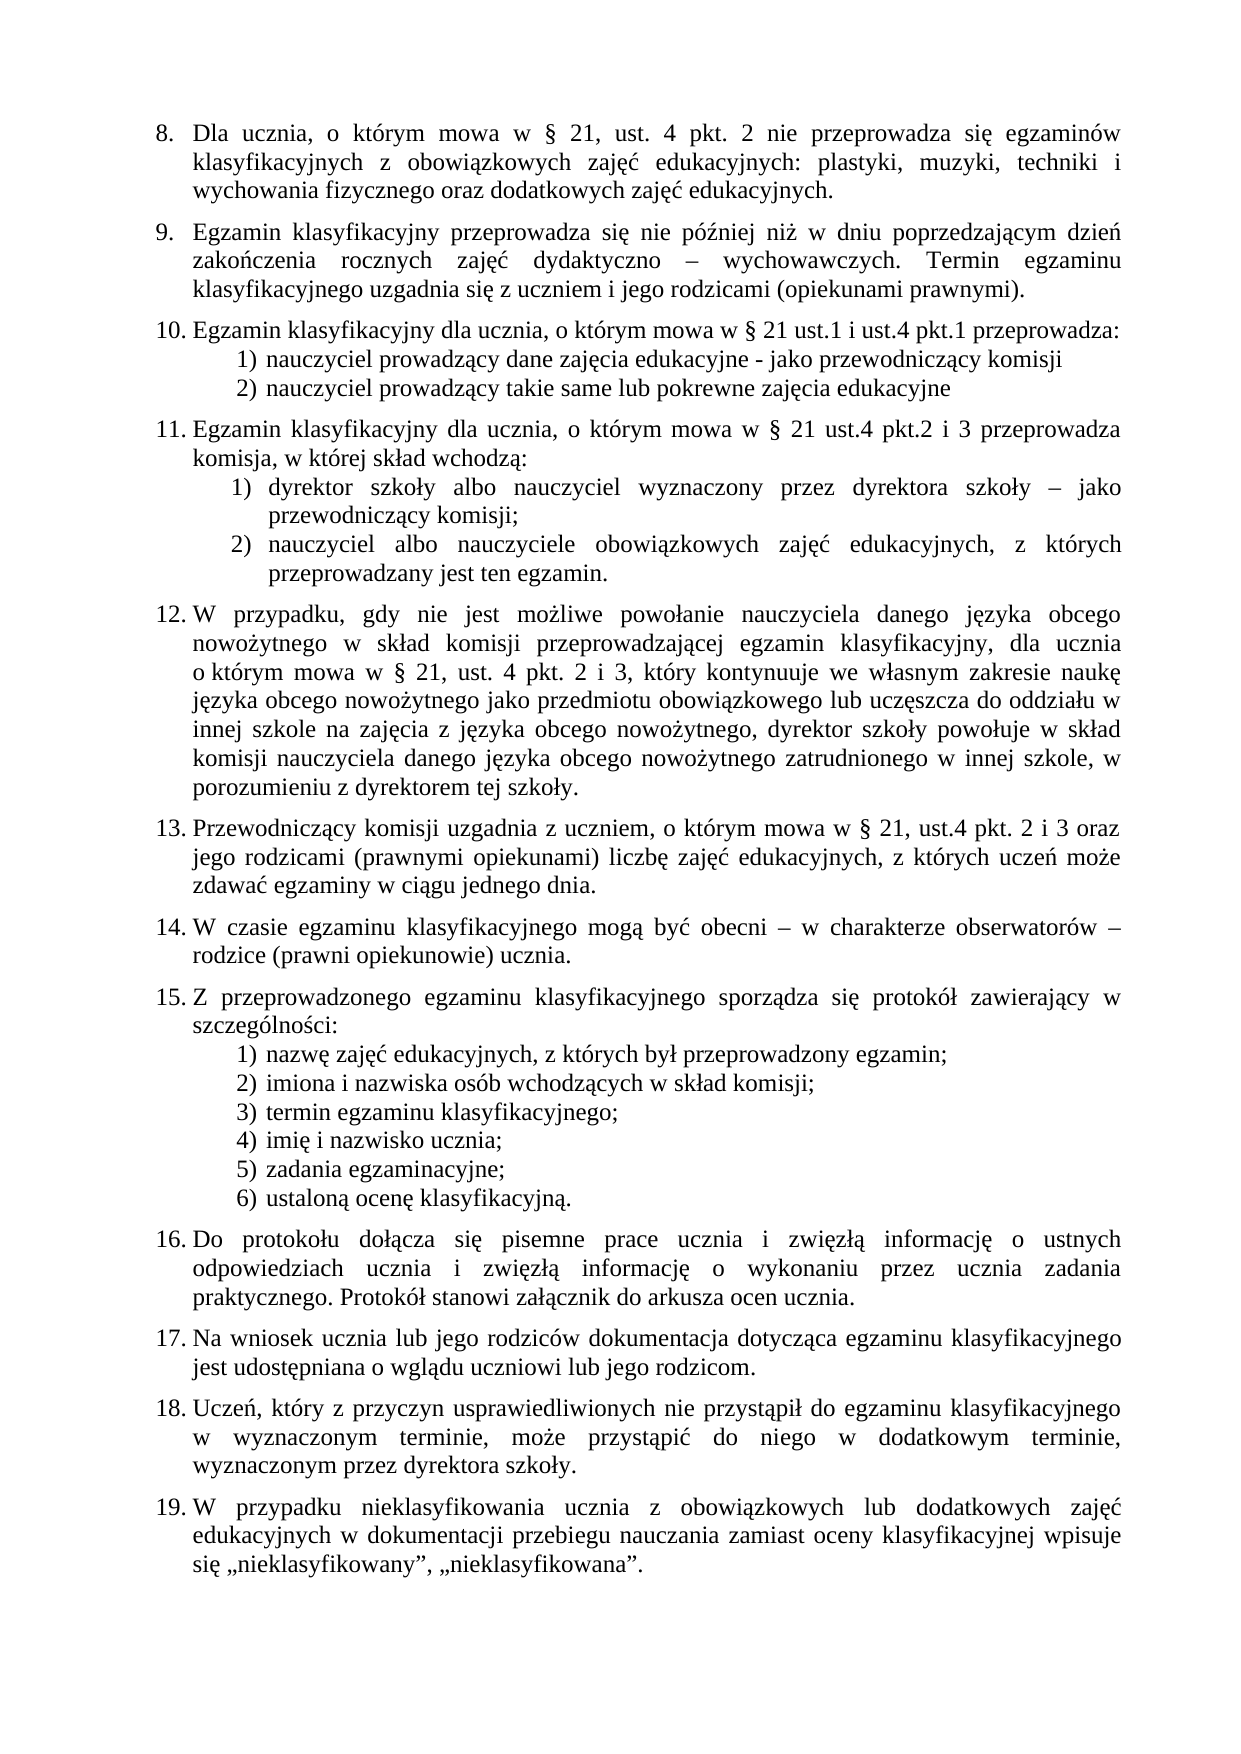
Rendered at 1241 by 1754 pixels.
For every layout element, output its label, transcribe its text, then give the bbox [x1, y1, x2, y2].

list Na wniosek ucznia lub jego rodziców dokumentacja dotycząca egzaminu klasyfikacyjnego jest udostępniana o wglądu uczniowi lub jego rodzicom. [155, 1323, 1122, 1381]
list Dla ucznia, o którym mowa w § 21, ust. 4 pkt. 2 nie przeprowadza się egzaminów klasyfikacyjnych z obowiązkowych zajęć edukacyjnych: plastyki, muzyki, techniki i wychowania fizycznego oraz dodatkowych zajęć edukacyjnych. [155, 118, 1122, 204]
list W czasie egzaminu klasyfikacyjnego mogą być obecni – w charakterze obserwatorów – rodzice (prawni opiekunowie) ucznia. [155, 912, 1122, 969]
list zadania egzaminacyjne; [236, 1154, 1122, 1183]
list Z przeprowadzonego egzaminu klasyfikacyjnego sporządza się protokół zawierający w szczególności: [155, 982, 1122, 1039]
list nauczyciel albo nauczyciele obowiązkowych zajęć edukacyjnych, z których przeprowadzany jest ten egzamin. [231, 529, 1122, 587]
list imię i nazwisko ucznia; [236, 1126, 1122, 1154]
list imiona i nazwiska osób wchodzących w skład komisji; [236, 1068, 1122, 1097]
list Uczeń, który z przyczyn usprawiedliwionych nie przystąpił do egzaminu klasyfikacyjnego w wyznaczonym terminie, może przystąpić do niego w dodatkowym terminie, wyznaczonym przez dyrektora szkoły. [155, 1393, 1122, 1479]
list W przypadku, gdy nie jest możliwe powołanie nauczyciela danego języka obcego nowożytnego w skład komisji przeprowadzającej egzamin klasyfikacyjny, dla ucznia o którym mowa w § 21, ust. 4 pkt. 2 i 3, który kontynuuje we własnym zakresie naukę języka obcego nowożytnego jako przedmiotu obowiązkowego lub uczęszcza do oddziału w innej szkole na zajęcia z języka obcego nowożytnego, dyrektor szkoły powołuje w skład komisji nauczyciela danego języka obcego nowożytnego zatrudnionego w innej szkole, w porozumieniu z dyrektorem tej szkoły. [155, 599, 1122, 801]
list Przewodniczący komisji uzgadnia z uczniem, o którym mowa w § 21, ust.4 pkt. 2 i 3 oraz jego rodzicami (prawnymi opiekunami) liczbę zajęć edukacyjnych, z których uczeń może zdawać egzaminy w ciągu jednego dnia. [155, 813, 1122, 899]
list nauczyciel prowadzący takie same lub pokrewne zajęcia edukacyjne [236, 373, 1122, 402]
list termin egzaminu klasyfikacyjnego; [236, 1097, 1122, 1126]
list Do protokołu dołącza się pisemne prace ucznia i zwięzłą informację o ustnych odpowiedziach ucznia i zwięzłą informację o wykonaniu przez ucznia zadania praktycznego. Protokół stanowi załącznik do arkusza ocen ucznia. [155, 1224, 1122, 1311]
list Egzamin klasyfikacyjny przeprowadza się nie później niż w dniu poprzedzającym dzień zakończenia rocznych zajęć dydaktyczno – wychowawczych. Termin egzaminu klasyfikacyjnego uzgadnia się z uczniem i jego rodzicami (opiekunami prawnymi). [155, 217, 1122, 303]
list dyrektor szkoły albo nauczyciel wyznaczony przez dyrektora szkoły – jako przewodniczący komisji; [231, 472, 1122, 529]
list Egzamin klasyfikacyjny dla ucznia, o którym mowa w § 21 ust.4 pkt.2 i 3 przeprowadza komisja, w której skład wchodzą: [155, 414, 1122, 472]
list Egzamin klasyfikacyjny dla ucznia, o którym mowa w § 21 ust.1 i ust.4 pkt.1 przeprowadza: [155, 316, 1122, 344]
list nazwę zajęć edukacyjnych, z których był przeprowadzony egzamin; [236, 1039, 1122, 1068]
list nauczyciel prowadzący dane zajęcia edukacyjne - jako przewodniczący komisji [236, 344, 1122, 373]
list W przypadku nieklasyfikowania ucznia z obowiązkowych lub dodatkowych zajęć edukacyjnych w dokumentacji przebiegu nauczania zamiast oceny klasyfikacyjnej wpisuje się „nieklasyfikowany”, „nieklasyfikowana”. [155, 1492, 1122, 1578]
list ustaloną ocenę klasyfikacyjną. [236, 1183, 1122, 1212]
